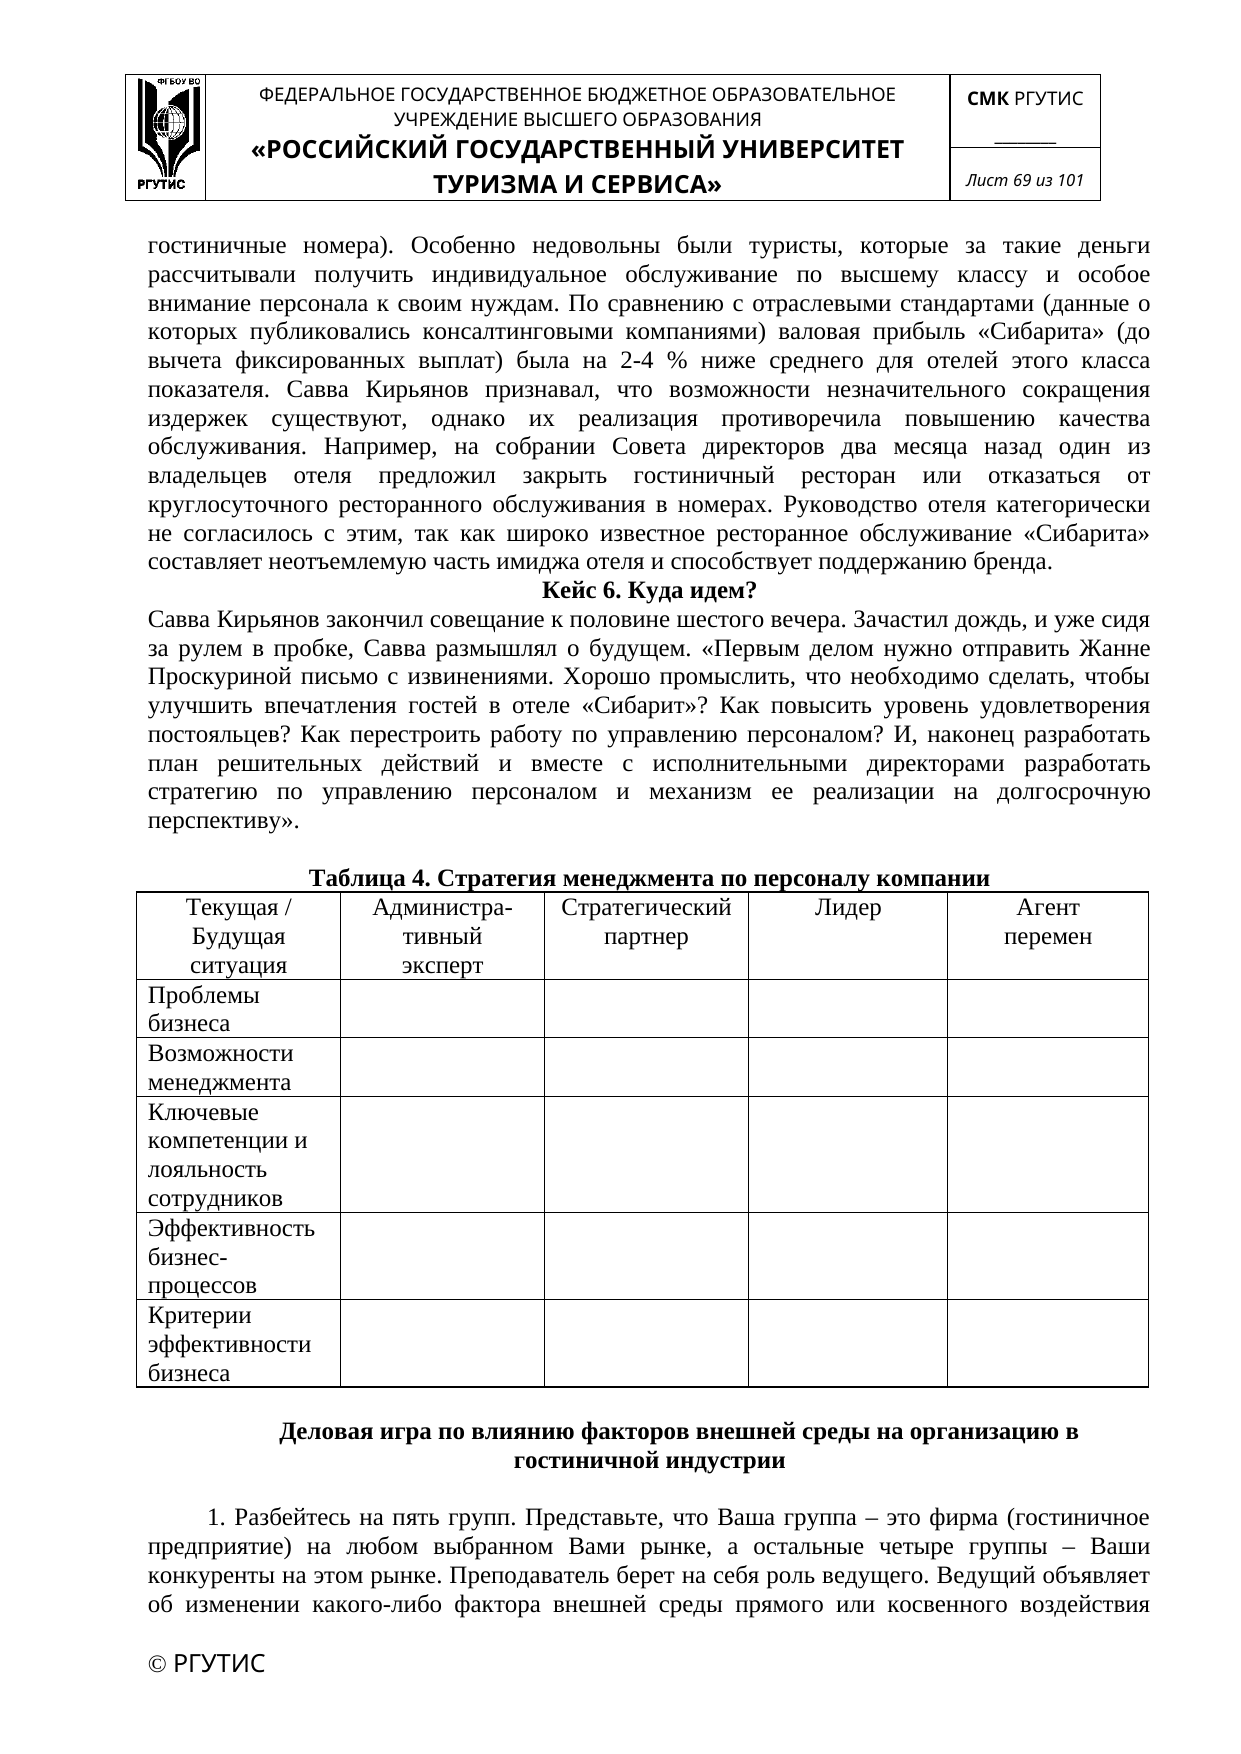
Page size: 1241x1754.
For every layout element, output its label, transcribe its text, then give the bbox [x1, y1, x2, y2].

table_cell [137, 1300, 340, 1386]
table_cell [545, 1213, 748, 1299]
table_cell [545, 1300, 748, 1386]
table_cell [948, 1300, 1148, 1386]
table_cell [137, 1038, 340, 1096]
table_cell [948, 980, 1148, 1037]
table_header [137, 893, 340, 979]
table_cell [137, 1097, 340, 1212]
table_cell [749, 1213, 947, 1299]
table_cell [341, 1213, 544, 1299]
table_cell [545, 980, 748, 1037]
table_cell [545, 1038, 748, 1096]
text Савва Кирьянов закончил совещание к половине шестого вечера. Зачастил дождь, и уже сидя за рулем в пробке, Савва размышлял о будущем. «Первым делом нужно отправить Жанне Проскуриной письмо с извинениями. Хорошо промыслить, что необходимо сделать, чтобы улучшить впечатления гостей в отеле «Сибарит»? Как повысить уровень удовлетворения постояльцев? Как перестроить работу по управлению персоналом? И, наконец разработать план решительных действий и вместе с исполнительными директорами разработать стратегию по управлению персоналом и механизм ее реализации на долгосрочную перспективу». [148, 604, 1152, 834]
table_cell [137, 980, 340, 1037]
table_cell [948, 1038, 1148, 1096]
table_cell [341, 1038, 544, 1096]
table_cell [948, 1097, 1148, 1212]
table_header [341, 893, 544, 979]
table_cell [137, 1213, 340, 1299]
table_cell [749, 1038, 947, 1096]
text Деловая игра по влиянию факторов внешней среды на организацию в гостиничной индустрии [148, 1416, 1152, 1474]
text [148, 230, 1152, 575]
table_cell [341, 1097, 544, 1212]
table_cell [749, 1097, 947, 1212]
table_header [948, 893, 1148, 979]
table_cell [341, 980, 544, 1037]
text Кейс 6. Куда идем? [148, 575, 1152, 604]
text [148, 1502, 1152, 1617]
text Таблица 4. Стратегия менеджмента по персоналу компании [148, 863, 1152, 891]
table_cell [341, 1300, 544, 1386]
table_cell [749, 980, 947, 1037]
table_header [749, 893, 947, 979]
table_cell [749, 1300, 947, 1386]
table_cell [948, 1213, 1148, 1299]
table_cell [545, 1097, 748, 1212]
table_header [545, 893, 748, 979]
